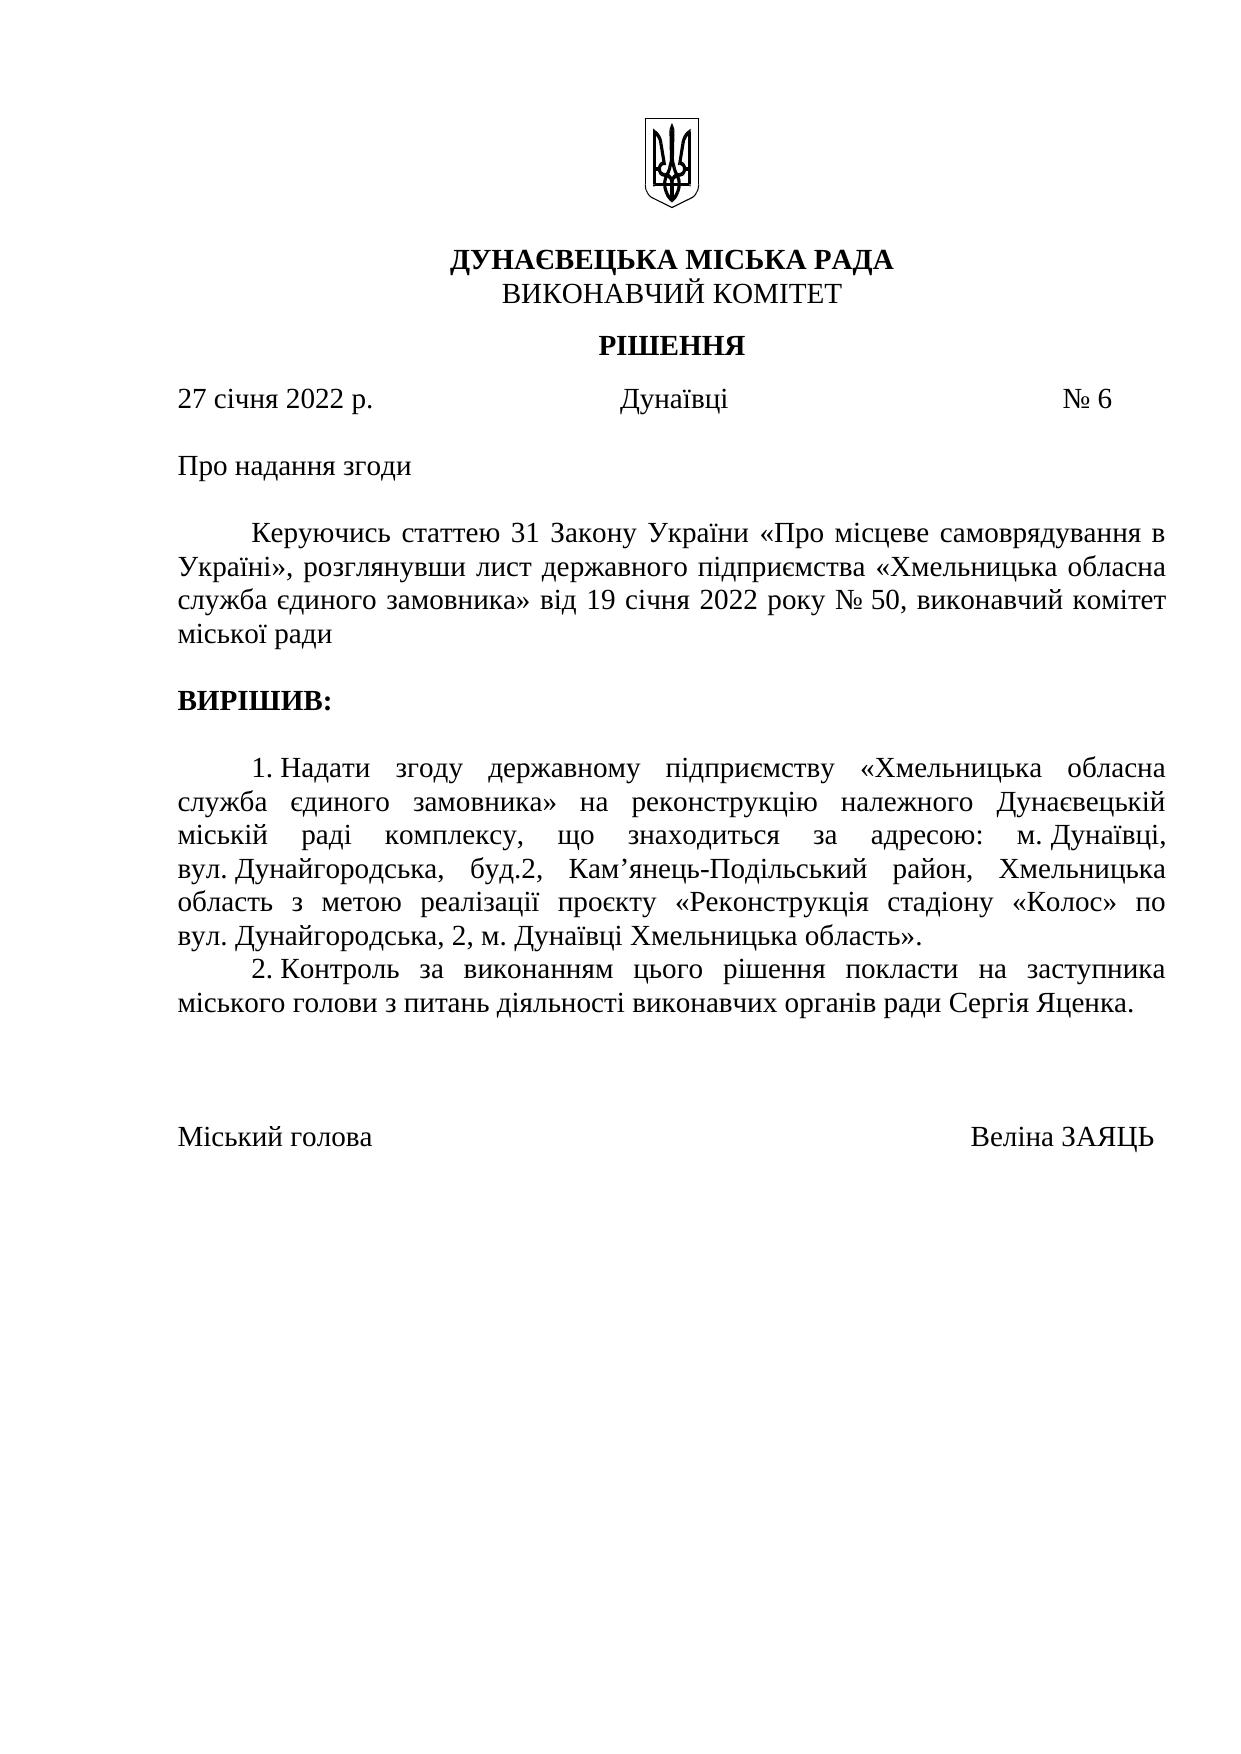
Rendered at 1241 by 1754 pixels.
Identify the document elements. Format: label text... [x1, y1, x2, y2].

text 1. Надати згоду державному підприємству «Хмельницька обласна служба єдиного замовника» на реконструкцію належного Дунаєвецькій міській раді комплексу, що знаходиться за адресою: м. Дунаївці, вул. Дунайгородська, буд.2, Кам’янець-Подільський район, Хмельницька область з метою реалізації проєкту «Реконструкція стадіону «Колос» по вул. Дунайгородська, 2, м. Дунаївці Хмельницька область». [177, 750, 1167, 951]
text Керуючись статтею 31 Закону України «Про місцеве самоврядування в Україні», розглянувши лист державного підприємства «Хмельницька обласна служба єдиного замовника» від 19 січня 2022 року № 50, виконавчий комітет міської ради [177, 515, 1167, 649]
text 27 січня 2022 р. Дунаївці № 6 [177, 381, 1167, 415]
text РІШЕННЯ [177, 328, 1167, 362]
text ДУНАЄВЕЦЬКА МІСЬКА РАДА [177, 242, 1167, 276]
text ВИРІШИВ: [177, 683, 1167, 717]
text ВИКОНАВЧИЙ КОМІТЕТ [177, 276, 1167, 309]
text 2. Контроль за виконанням цього рішення покласти на заступника міського голови з питань діяльності виконавчих органів ради Сергія Яценка. [177, 951, 1167, 1018]
text Міський голова Веліна ЗАЯЦЬ [177, 1119, 1167, 1153]
text Про надання згоди [177, 448, 1167, 482]
